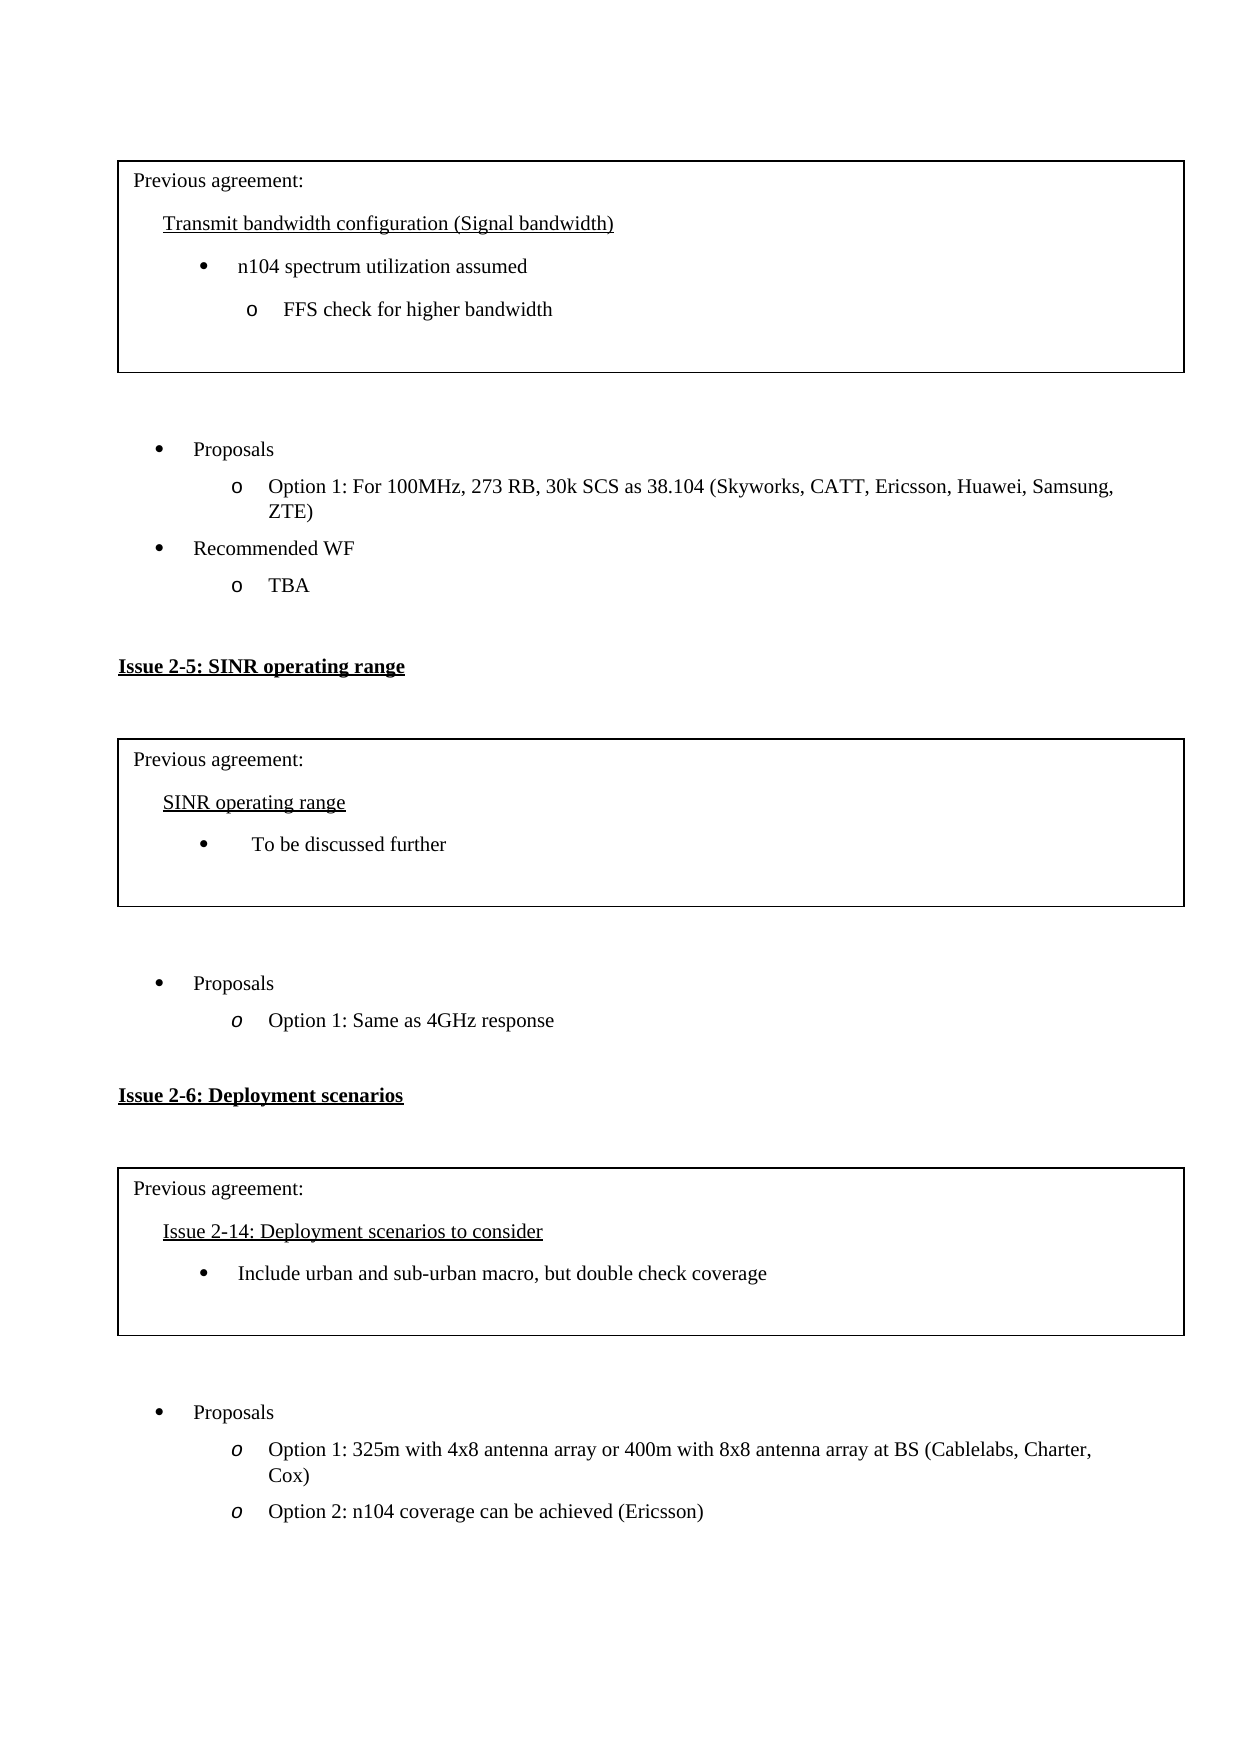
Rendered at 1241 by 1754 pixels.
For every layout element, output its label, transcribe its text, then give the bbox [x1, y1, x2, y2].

list Option 1: Same as 4GHz response [231, 1008, 1122, 1033]
list Option 1: 325m with 4x8 antenna array or 400m with 8x8 antenna array at BS (Cablelabs, Charter, Cox) [231, 1437, 1122, 1487]
list Option 2: n104 coverage can be achieved (Ericsson) [231, 1499, 1122, 1525]
list Proposals [156, 1400, 1122, 1424]
list Recommended WF [156, 536, 1122, 560]
list Proposals [156, 971, 1122, 995]
list TBA [231, 573, 1122, 598]
text Issue 2-5: SINR operating range [118, 654, 1122, 678]
text Issue 2-6: Deployment scenarios [118, 1083, 1122, 1107]
list Option 1: For 100MHz, 273 RB, 30k SCS as 38.104 (Skyworks, CATT, Ericsson, Huawei, Samsung, ZTE) [231, 474, 1122, 523]
list Proposals [156, 437, 1122, 461]
